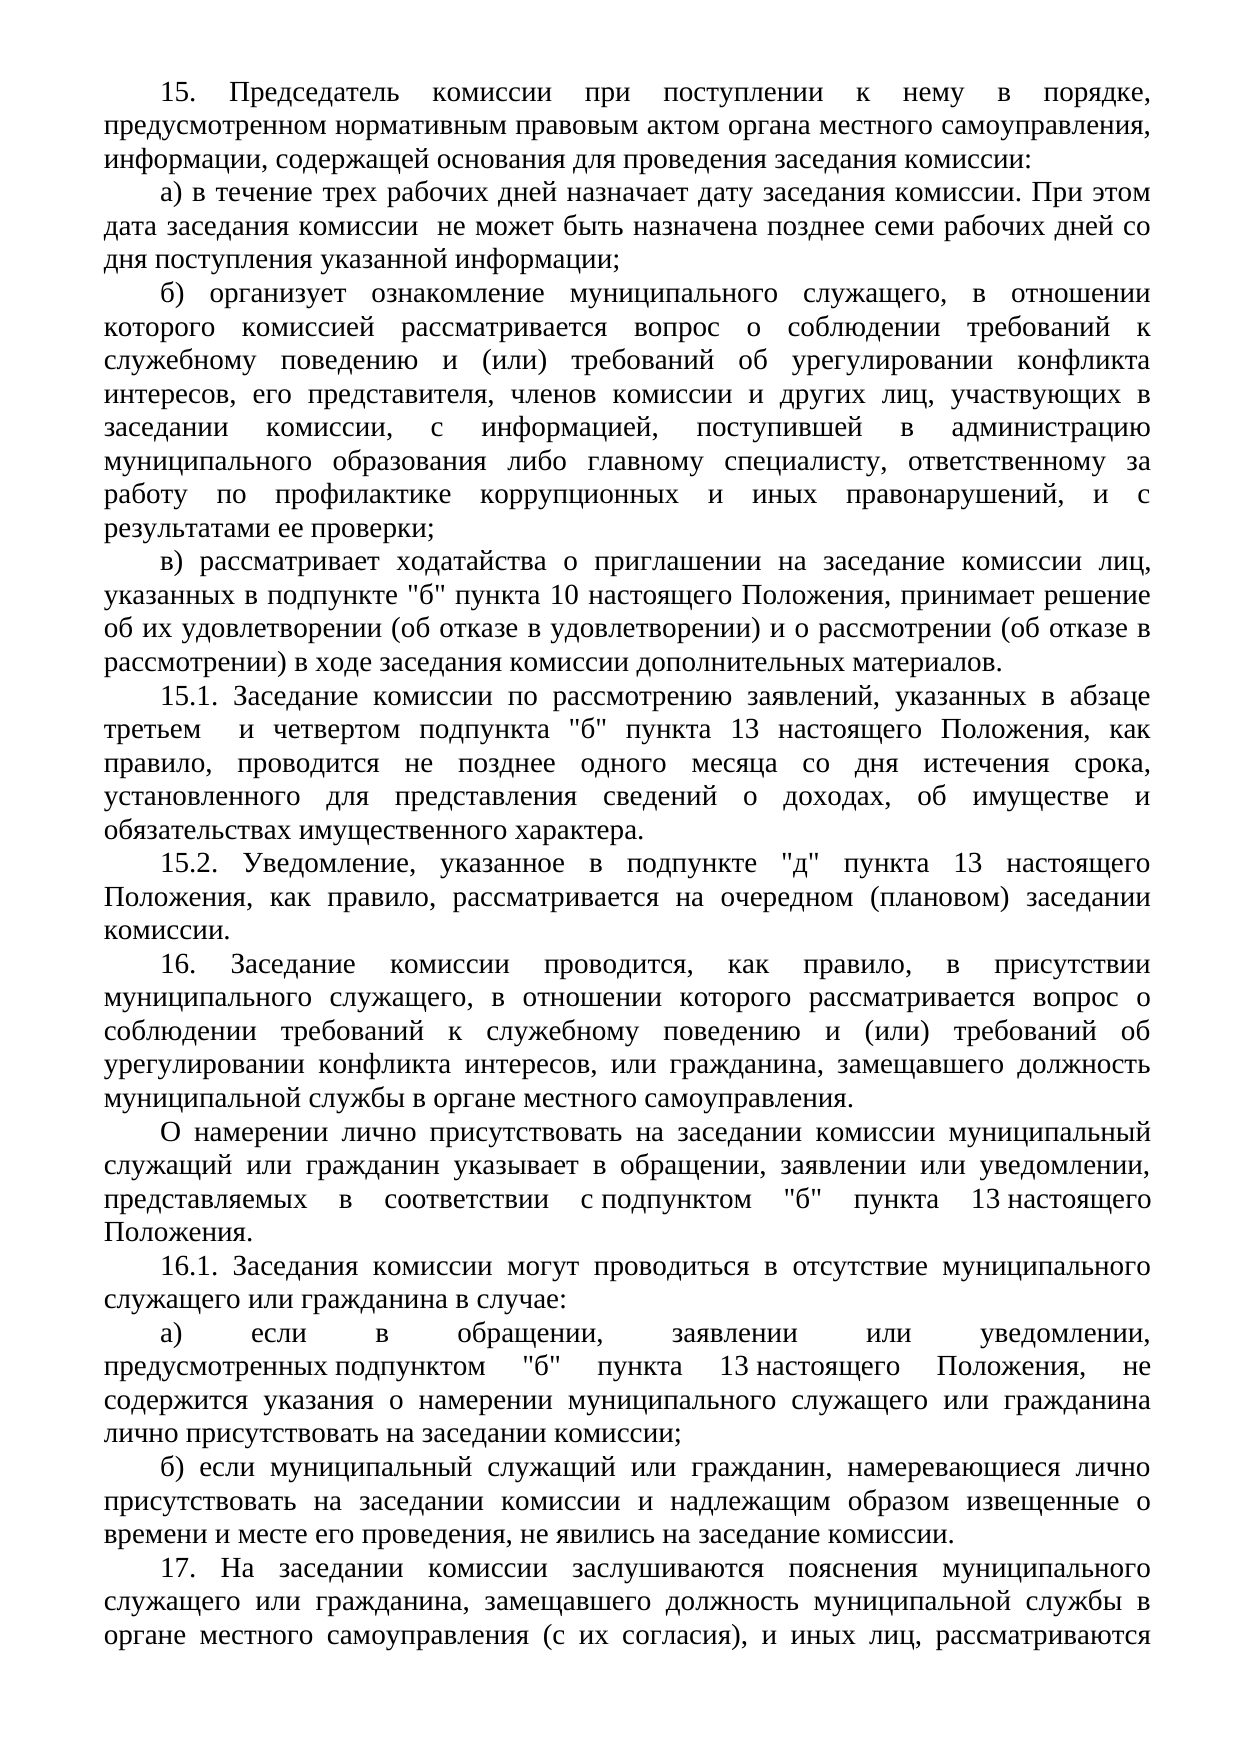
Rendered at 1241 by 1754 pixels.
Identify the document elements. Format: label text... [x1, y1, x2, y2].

text в) рассматривает ходатайства о приглашении на заседание комиссии лиц, указанных в подпункте "б" пункта 10 настоящего Положения, принимает решение об их удовлетворении (об отказе в удовлетворении) и о рассмотрении (об отказе в рассмотрении) в ходе заседания комиссии дополнительных материалов. [103, 543, 1152, 678]
text 15.2. Уведомление, указанное в подпункте "д" пункта 13 настоящего Положения, как правило, рассматривается на очередном (плановом) заседании комиссии. [103, 845, 1152, 946]
text 15. Председатель комиссии при поступлении к нему в порядке, предусмотренном нормативным правовым актом органа местного самоуправления, информации, содержащей основания для проведения заседания комиссии: [103, 74, 1152, 174]
text 16. Заседание комиссии проводится, как правило, в присутствии муниципального служащего, в отношении которого рассматривается вопрос о соблюдении требований к служебному поведению и (или) требований об урегулировании конфликта интересов, или гражданина, замещавшего должность муниципальной службы в органе местного самоуправления. [103, 946, 1152, 1114]
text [103, 1550, 1152, 1650]
text а) если в обращении, заявлении или уведомлении, предусмотренных подпунктом "б" пункта 13 настоящего Положения, не содержится указания о намерении муниципального служащего или гражданина лично присутствовать на заседании комиссии; [103, 1315, 1152, 1449]
text б) организует ознакомление муниципального служащего, в отношении которого комиссией рассматривается вопрос о соблюдении требований к служебному поведению и (или) требований об урегулировании конфликта интересов, его представителя, членов комиссии и других лиц, участвующих в заседании комиссии, с информацией, поступившей в администрацию муниципального образования либо главному специалисту, ответственному за работу по профилактике коррупционных и иных правонарушений, и с результатами ее проверки; [103, 275, 1152, 543]
text О намерении лично присутствовать на заседании комиссии муниципальный служащий или гражданин указывает в обращении, заявлении или уведомлении, представляемых в соответствии с подпунктом "б" пункта 13 настоящего Положения. [103, 1114, 1152, 1248]
text 15.1. Заседание комиссии по рассмотрению заявлений, указанных в абзаце третьем и четвертом подпункта "б" пункта 13 настоящего Положения, как правило, проводится не позднее одного месяца со дня истечения срока, установленного для представления сведений о доходах, об имуществе и обязательствах имущественного характера. [103, 678, 1152, 845]
text б) если муниципальный служащий или гражданин, намеревающиеся лично присутствовать на заседании комиссии и надлежащим образом извещенные о времени и месте его проведения, не явились на заседание комиссии. [103, 1449, 1152, 1550]
text 16.1. Заседания комиссии могут проводиться в отсутствие муниципального служащего или гражданина в случае: [103, 1248, 1152, 1315]
text а) в течение трех рабочих дней назначает дату заседания комиссии. При этом дата заседания комиссии не может быть назначена позднее семи рабочих дней со дня поступления указанной информации; [103, 174, 1152, 275]
